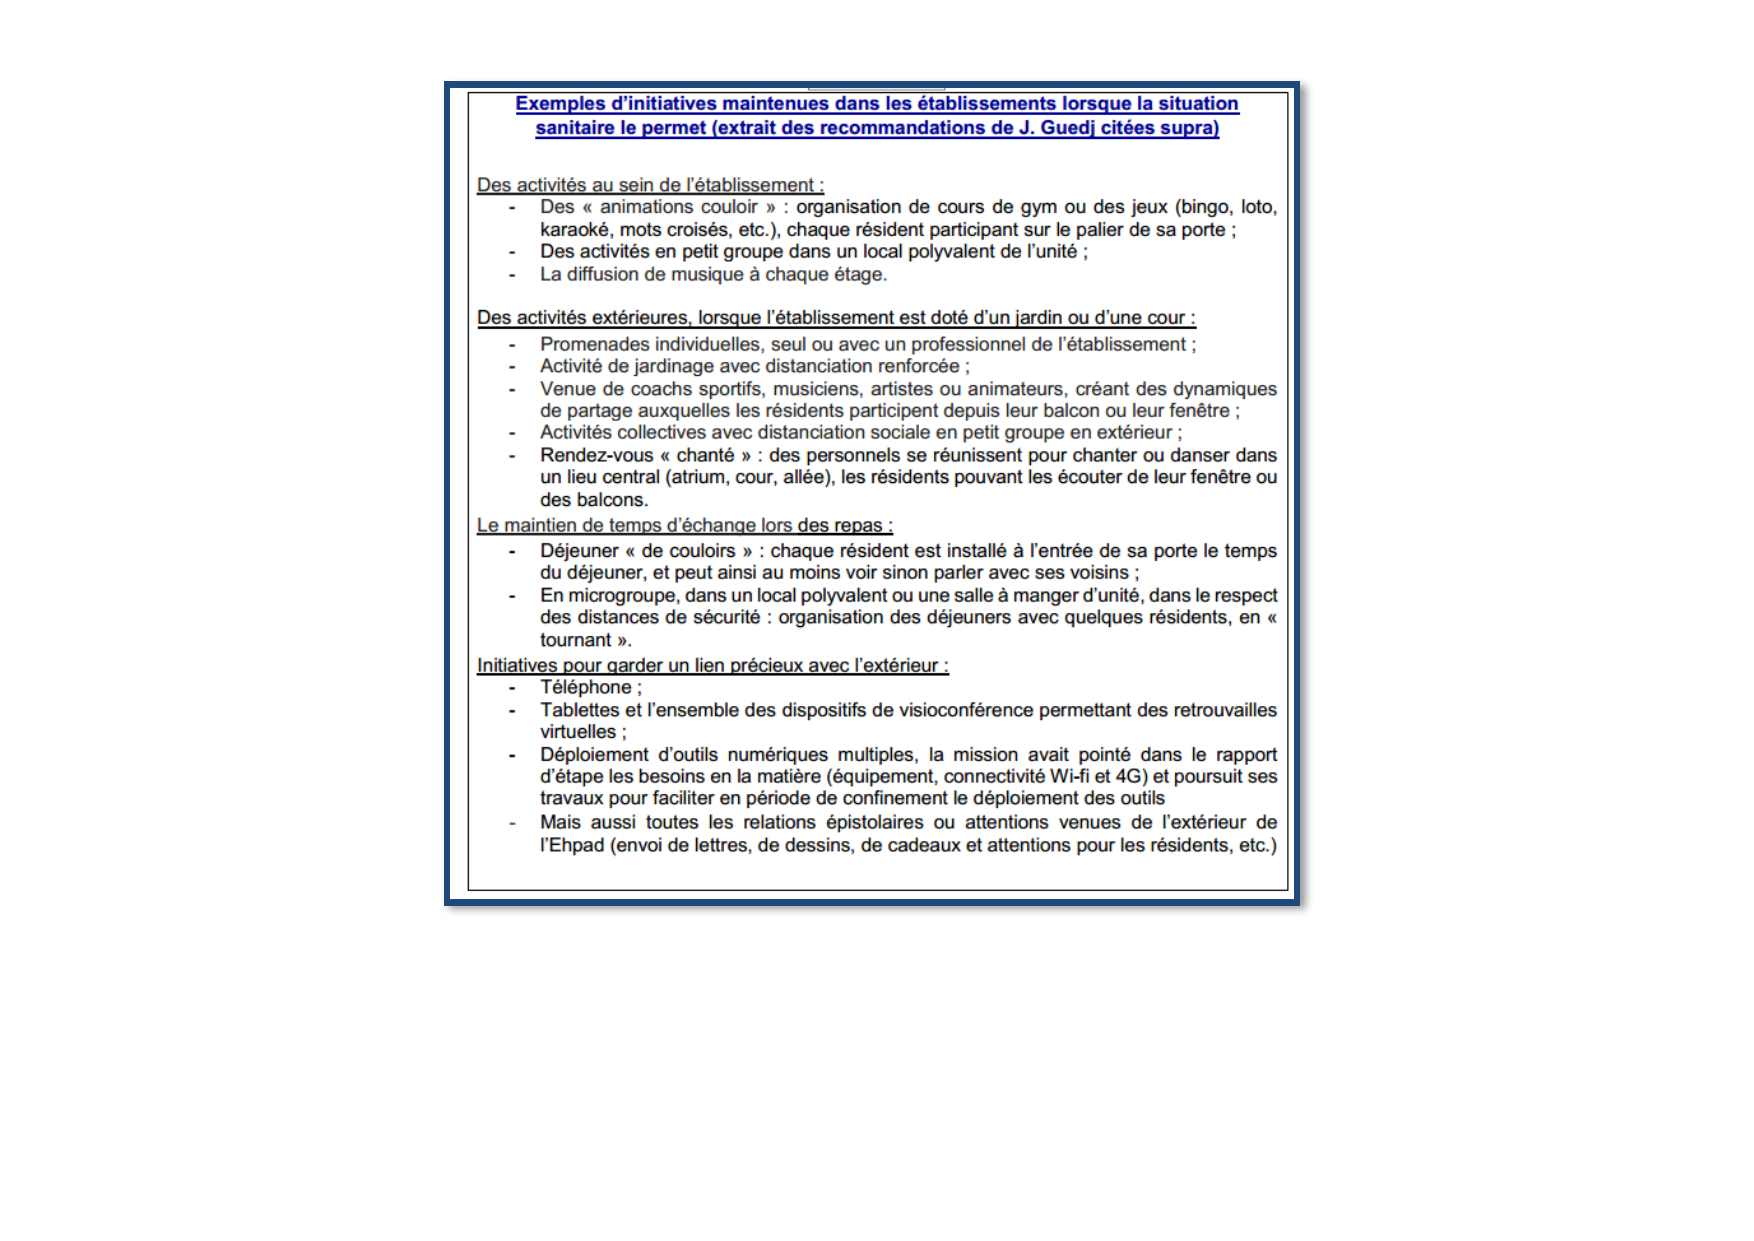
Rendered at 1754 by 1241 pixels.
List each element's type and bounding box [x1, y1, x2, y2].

picture [450, 88, 1294, 899]
